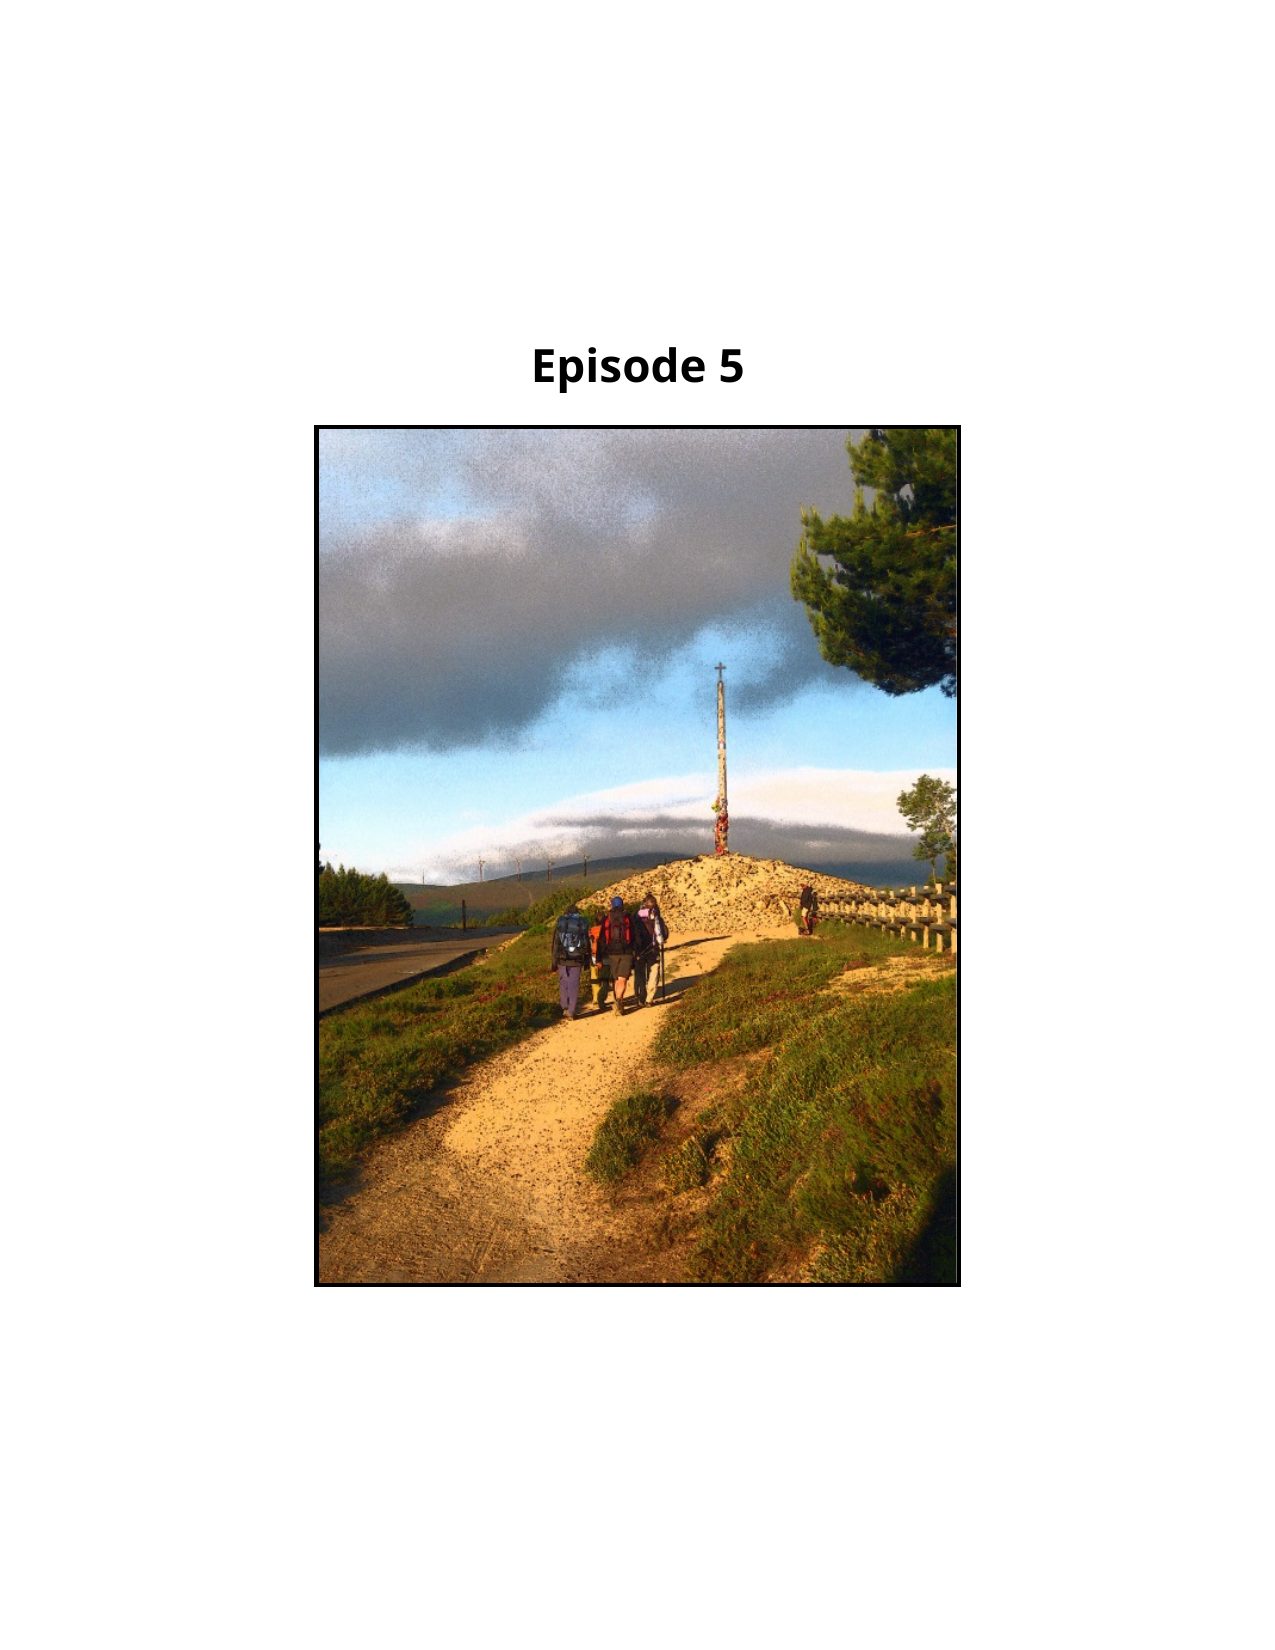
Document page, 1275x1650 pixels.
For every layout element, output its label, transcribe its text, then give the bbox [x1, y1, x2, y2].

text Episode 5 [150, 333, 1125, 396]
picture [319, 429, 957, 1283]
